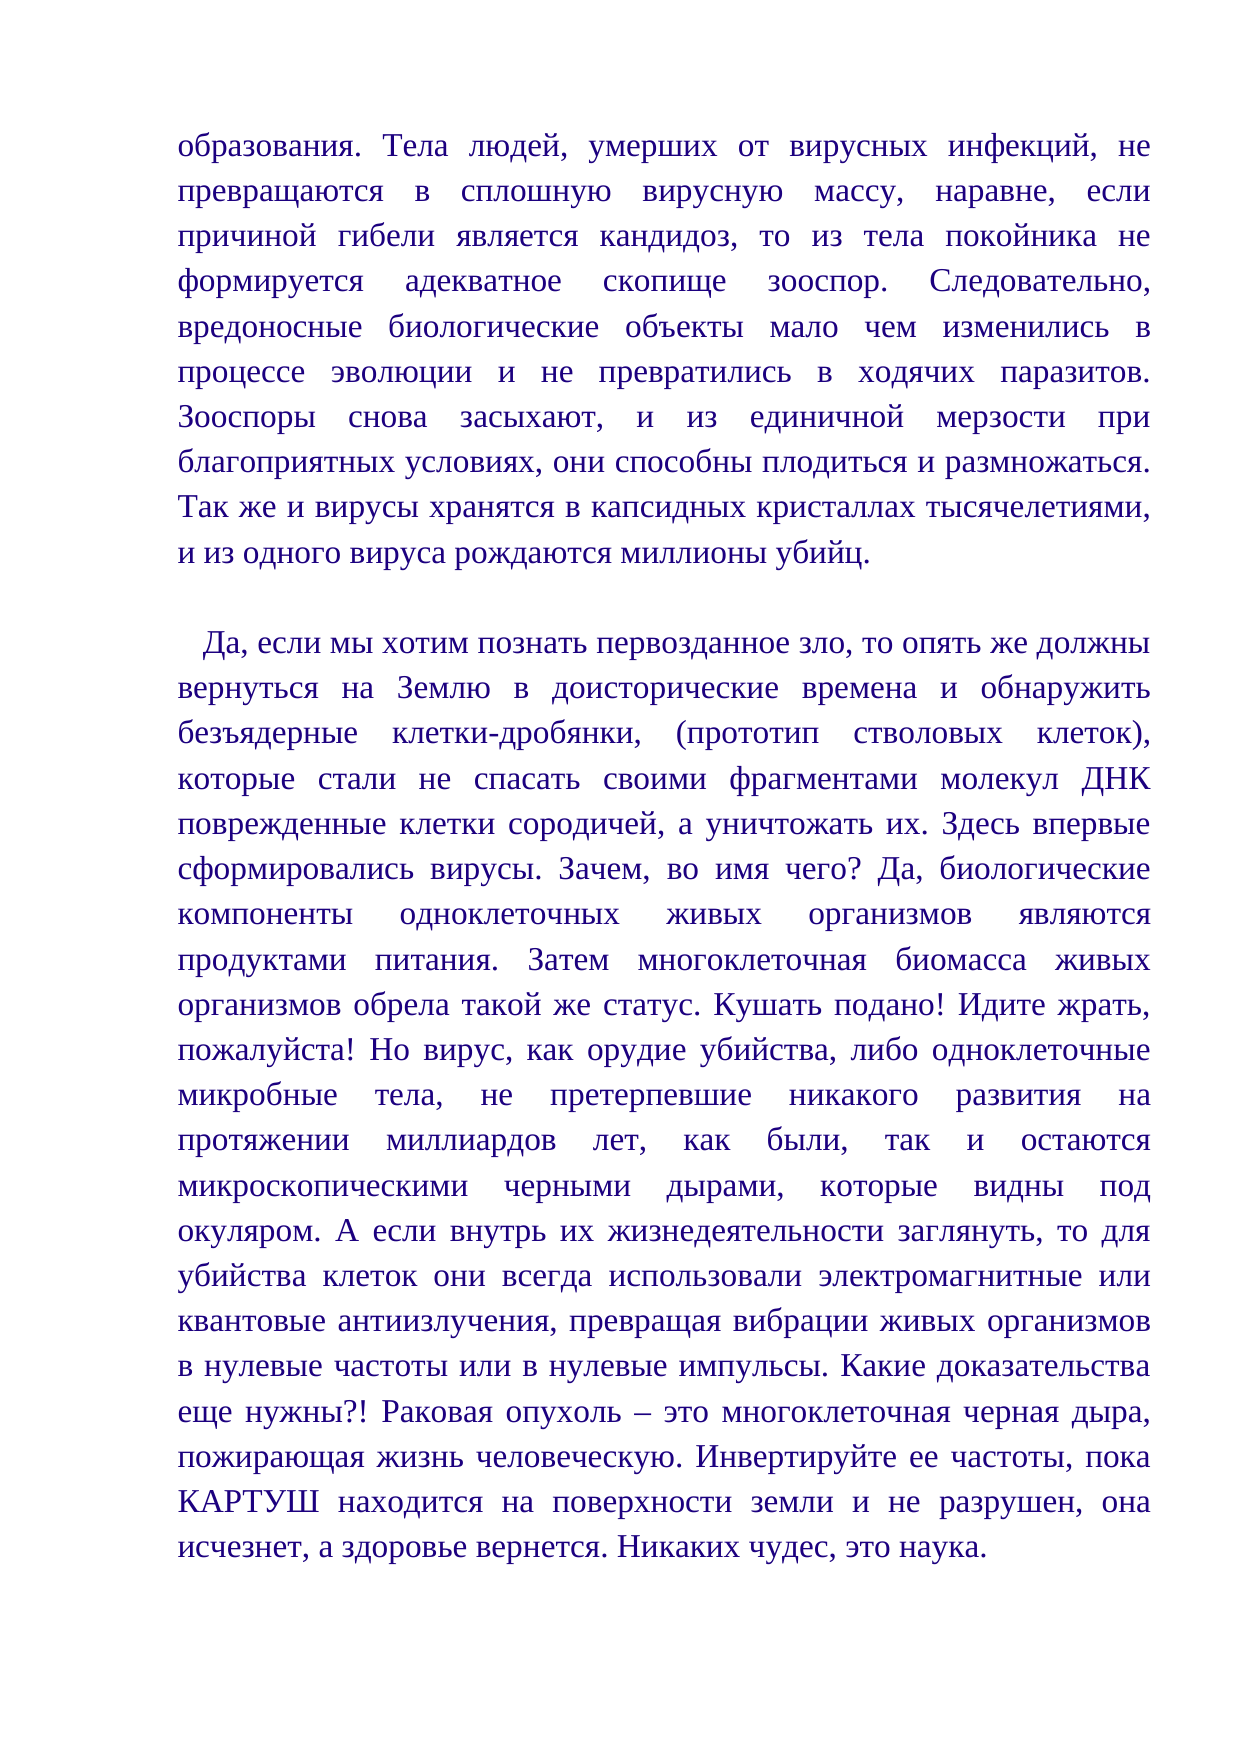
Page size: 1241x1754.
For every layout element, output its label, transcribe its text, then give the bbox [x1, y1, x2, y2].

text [177, 118, 1152, 570]
text Да, если мы хотим познать первозданное зло, то опять же должны вернуться на Землю в доисторические времена и обнаружить безъядерные клетки-дробянки, (прототип стволовых клеток), которые стали не спасать своими фрагментами молекул ДНК поврежденные клетки сородичей, а уничтожать их. Здесь впервые сформировались вирусы. Зачем, во имя чего? Да, биологические компоненты одноклеточных живых организмов являются продуктами питания. Затем многоклеточная биомасса живых организмов обрела такой же статус. Кушать подано! Идите жрать, пожалуйста! Но вирус, как орудие убийства, либо одноклеточные микробные тела, не претерпевшие никакого развития на протяжении миллиардов лет, как были, так и остаются микроскопическими черными дырами, которые видны под окуляром. А если внутрь их жизнедеятельности заглянуть, то для убийства клеток они всегда использовали электромагнитные или квантовые антиизлучения, превращая вибрации живых организмов в нулевые частоты или в нулевые импульсы. Какие доказательства еще нужны?! Раковая опухоль – это многоклеточная черная дыра, пожирающая жизнь человеческую. Инвертируйте ее частоты, пока КАРТУШ находится на поверхности земли и не разрушен, она исчезнет, а здоровье вернется. Никаких чудес, это наука. [177, 615, 1152, 1565]
